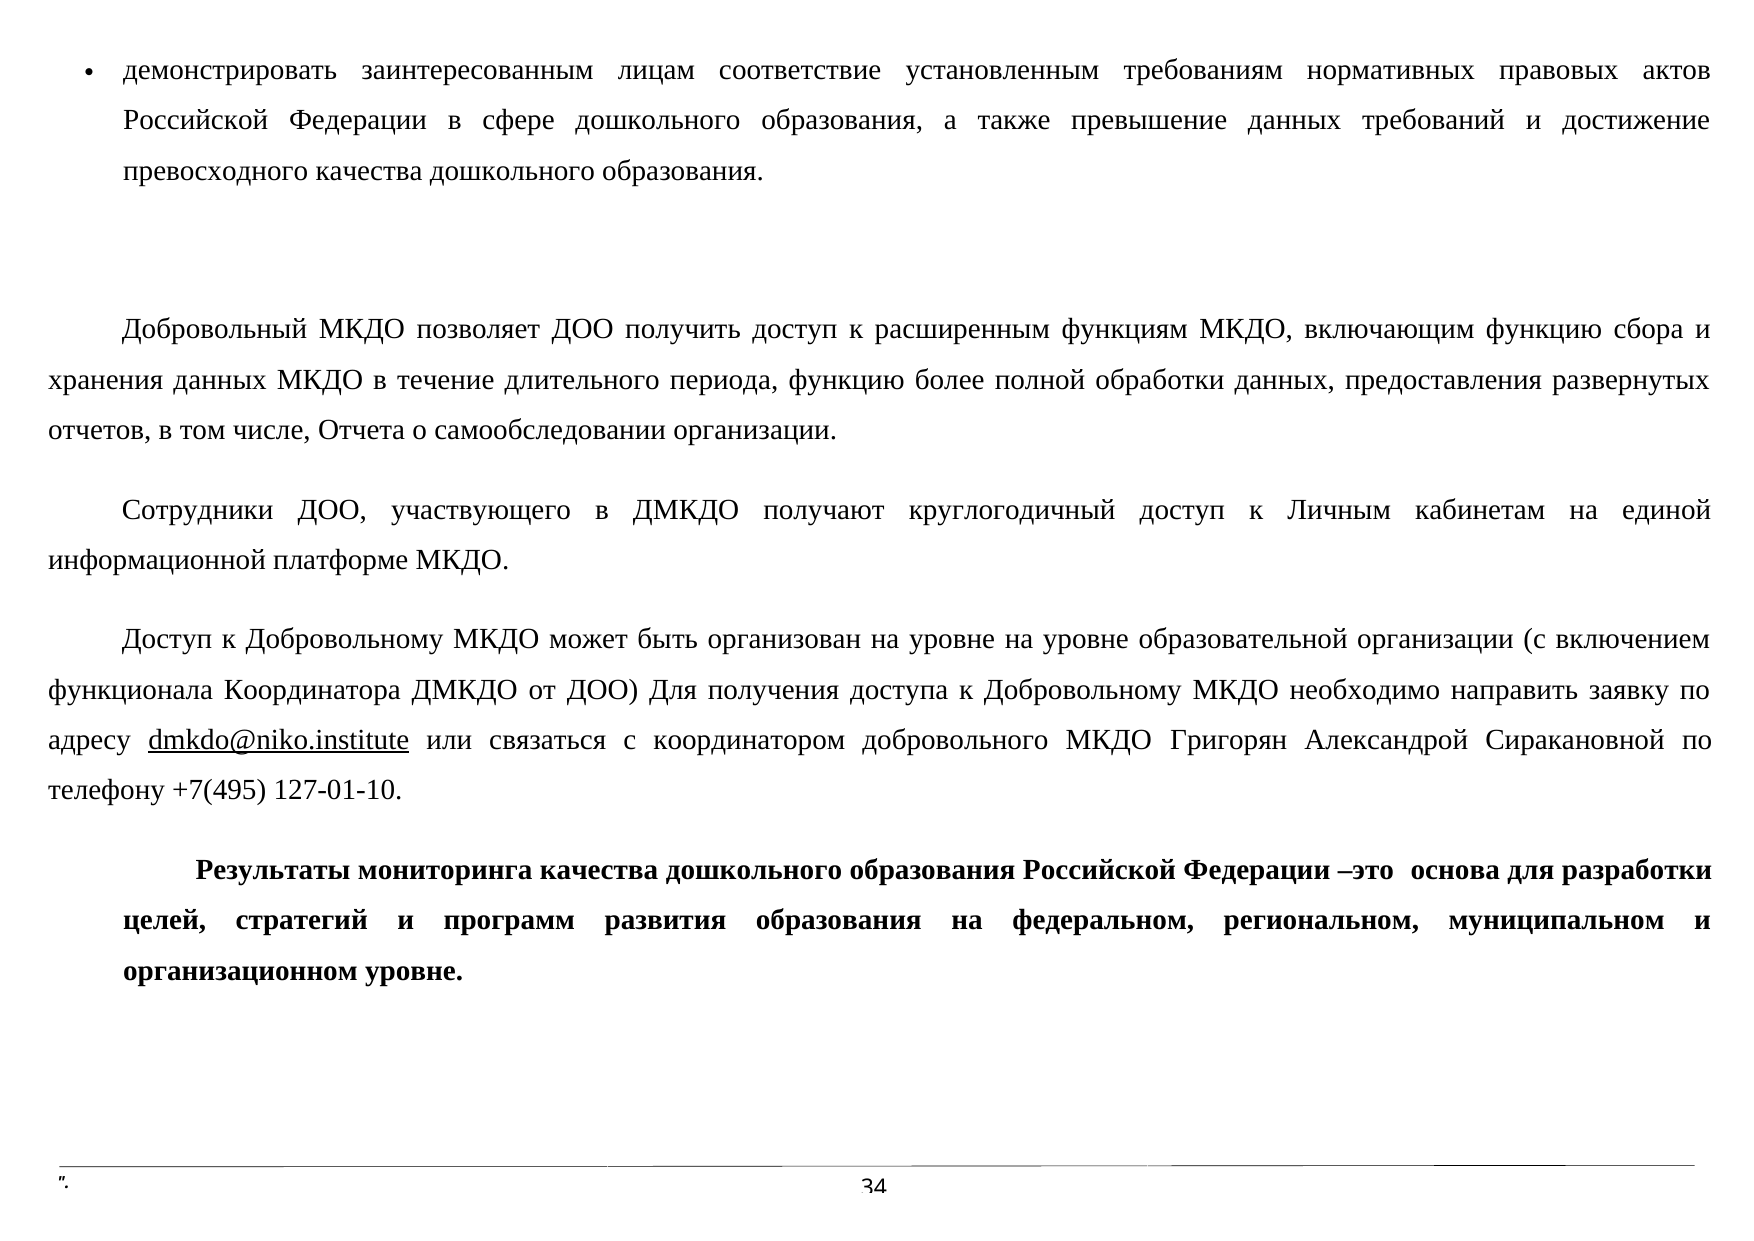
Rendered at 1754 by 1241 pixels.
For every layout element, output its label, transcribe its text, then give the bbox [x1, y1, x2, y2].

list демонстрировать заинтересованным лицам соответствие установленным требованиям нормативных правовых актов Российской Федерации в сфере дошкольного образования, а также превышение данных требований и достижение превосходного качества дошкольного образования. [85, 52, 1712, 186]
text Результаты мониторинга качества дошкольного образования Российской Федерации –это основа для разработки целей, стратегий и программ развития образования на федеральном, региональном, муниципальном и организационном уровне. [123, 852, 1712, 986]
text Доступ к Добровольному МКДО может быть организован на уровне на уровне образовательной организации (с включением функционала Координатора ДМКДО от ДОО) Для получения доступа к Добровольному МКДО необходимо направить заявку по адресу dmkdo@niko.institute или связаться с координатором добровольного МКДО Григорян Александрой Сиракановной по телефону +7(495) 127-01-10. [48, 622, 1712, 806]
text Добровольный МКДО позволяет ДОО получить доступ к расширенным функциям МКДО, включающим функцию сбора и хранения данных МКДО в течение длительного периода, функцию более полной обработки данных, предоставления развернутых отчетов, в том числе, Отчета о самообследовании организации. [48, 312, 1712, 446]
text Сотрудники ДОО, участвующего в ДМКДО получают круглогодичный доступ к Личным кабинетам на единой информационной платформе МКДО. [48, 492, 1712, 576]
